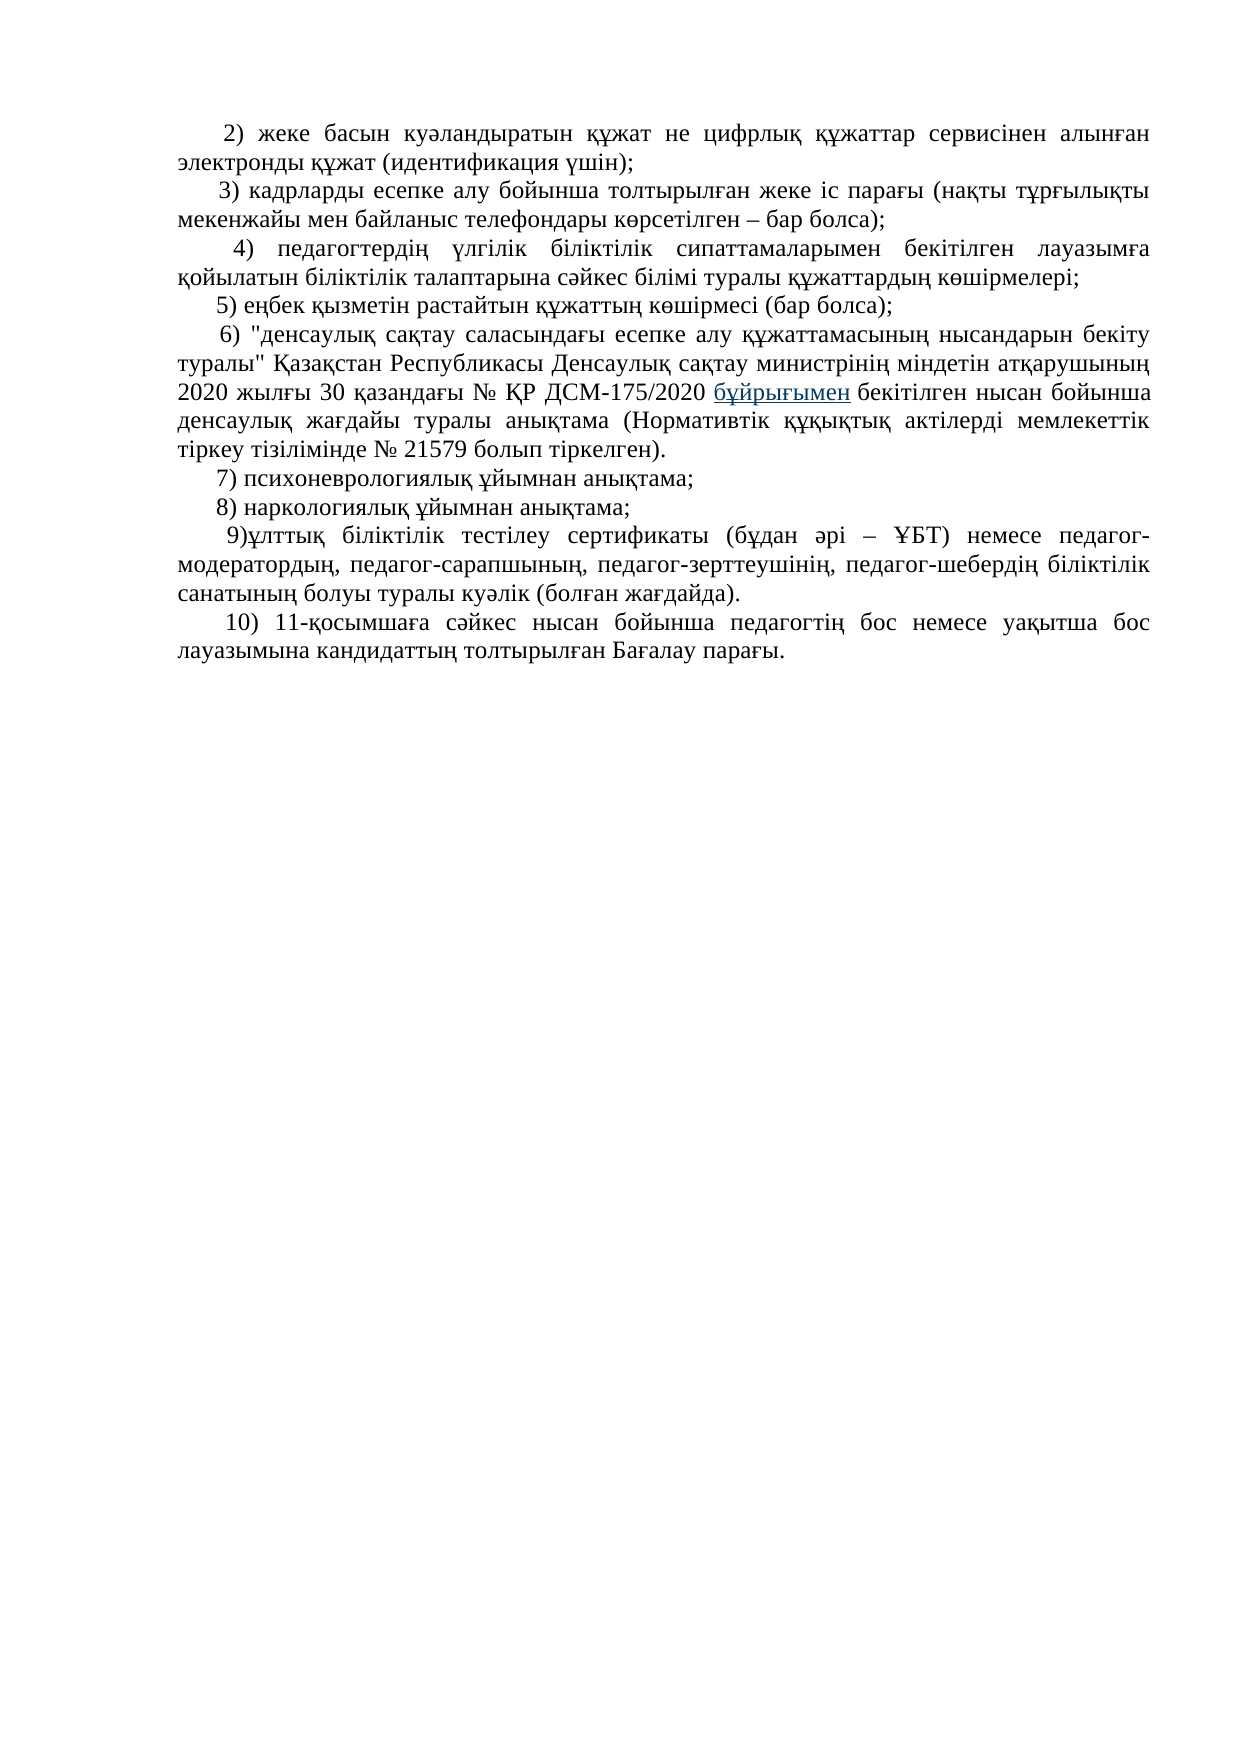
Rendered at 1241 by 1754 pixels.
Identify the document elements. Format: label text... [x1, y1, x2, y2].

text 5) еңбек қызметін растайтын құжаттың көшірмесі (бар болса); [177, 291, 1152, 319]
text 6) "денсаулық сақтау саласындағы есепке алу құжаттамасының нысандарын бекіту туралы" Қазақстан Республикасы Денсаулық сақтау министрінің міндетін атқарушының 2020 жылғы 30 қазандағы № ҚР ДСМ-175/2020 бұйрығымен бекітілген нысан бойынша денсаулық жағдайы туралы анықтама (Нормативтік құқықтық актілерді мемлекеттік тіркеу тізілімінде № 21579 болып тіркелген). [177, 319, 1152, 463]
text 10) 11-қосымшаға сәйкес нысан бойынша педагогтің бос немесе уақытша бос лауазымына кандидаттың толтырылған Бағалау парағы. [177, 607, 1152, 664]
text 9)ұлттық біліктілік тестілеу сертификаты (бұдан әрі – ҰБТ) немесе педагог-модератордың, педагог-сарапшының, педагог-зерттеушінің, педагог-шебердің біліктілік санатының болуы туралы куәлік (болған жағдайда). [177, 521, 1152, 607]
text 2) жеке басын куәландыратын құжат не цифрлық құжаттар сервисінен алынған электронды құжат (идентификация үшін); [177, 118, 1152, 176]
text 4) педагогтердің үлгілік біліктілік сипаттамаларымен бекітілген лауазымға қойылатын біліктілік талаптарына сәйкес білімі туралы құжаттардың көшірмелері; [177, 233, 1152, 291]
text 7) психоневрологиялық ұйымнан анықтама; [177, 463, 1152, 492]
text 8) наркологиялық ұйымнан анықтама; [177, 492, 1152, 521]
text 3) кадрларды есепке алу бойынша толтырылған жеке іс парағы (нақты тұрғылықты мекенжайы мен байланыс телефондары көрсетілген – бар болса); [177, 176, 1152, 233]
